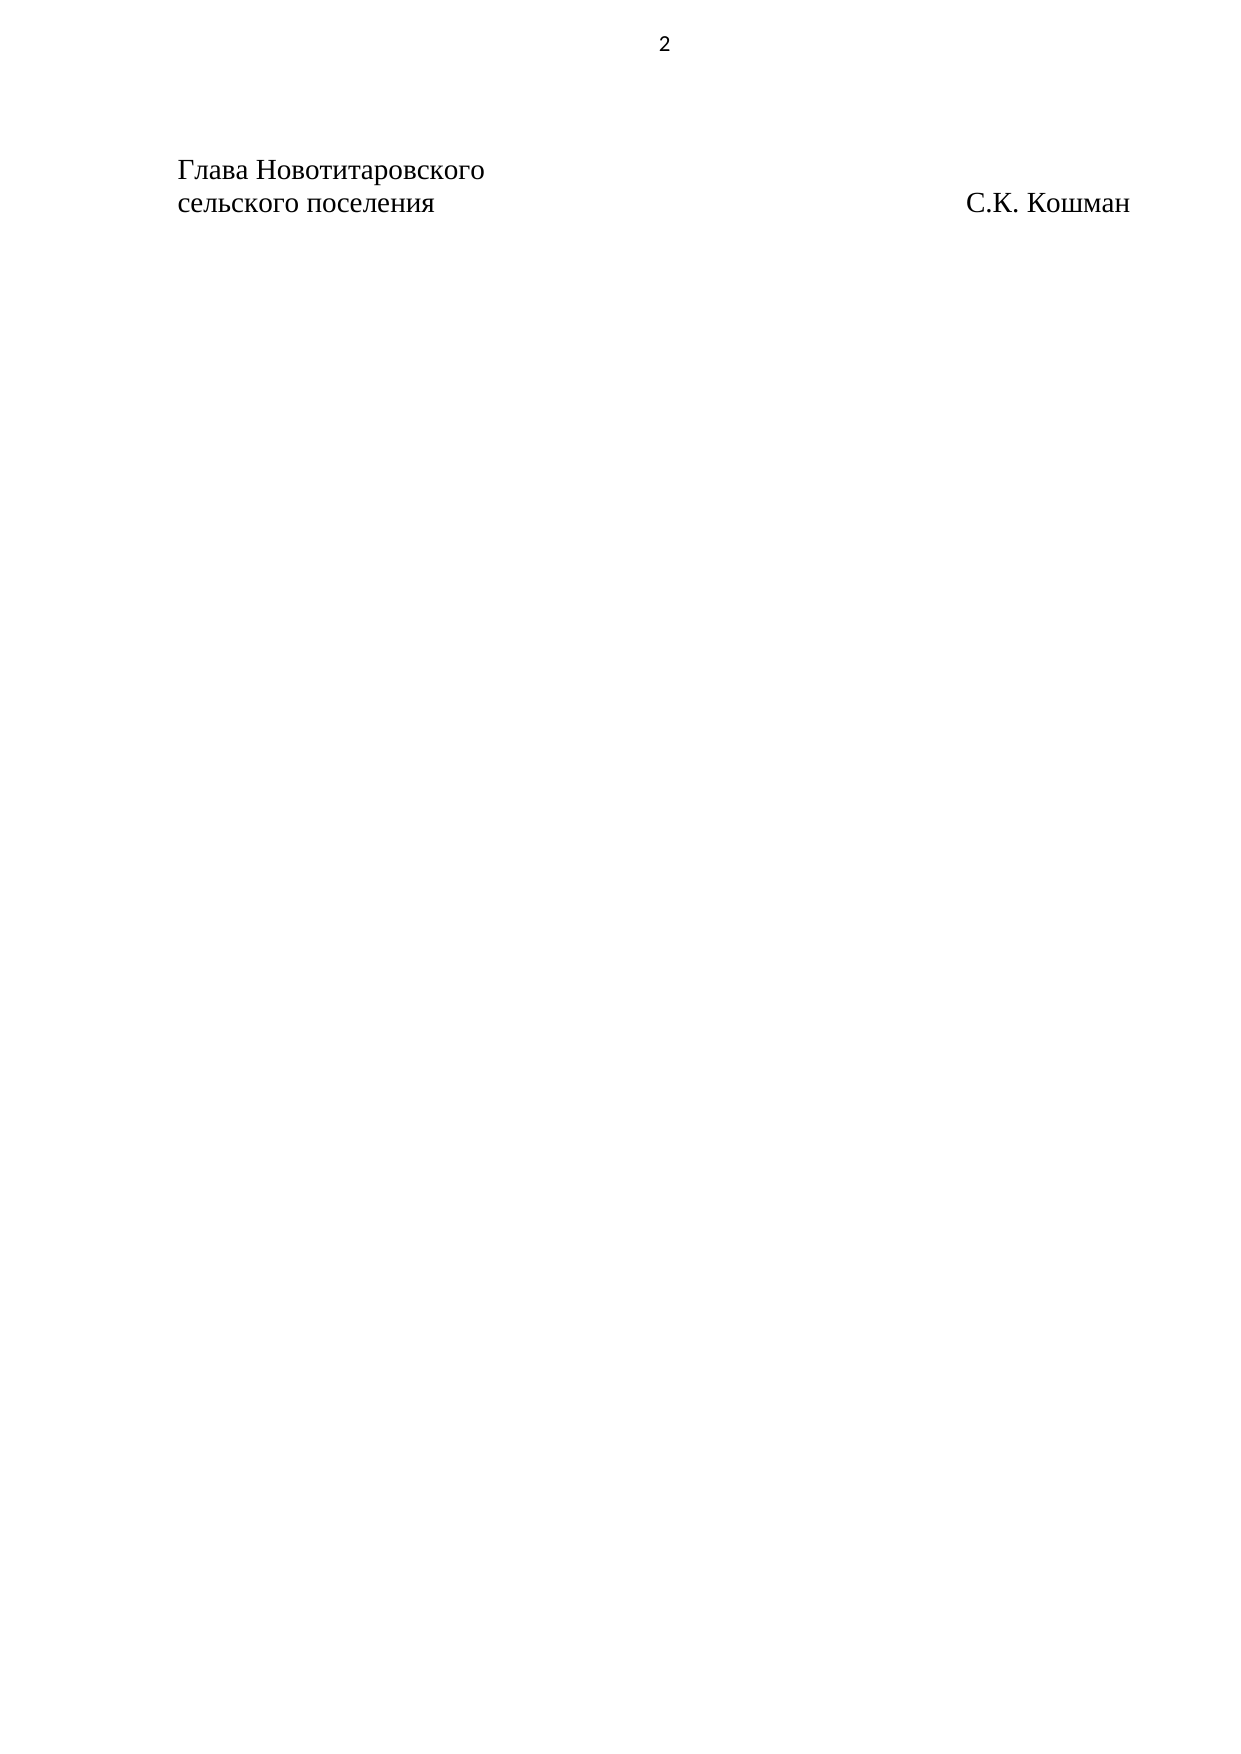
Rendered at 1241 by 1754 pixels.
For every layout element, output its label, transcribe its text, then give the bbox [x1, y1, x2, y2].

text сельского поселения С.К. Кошман [177, 186, 1152, 219]
text Глава Новотитаровского [177, 152, 1152, 186]
